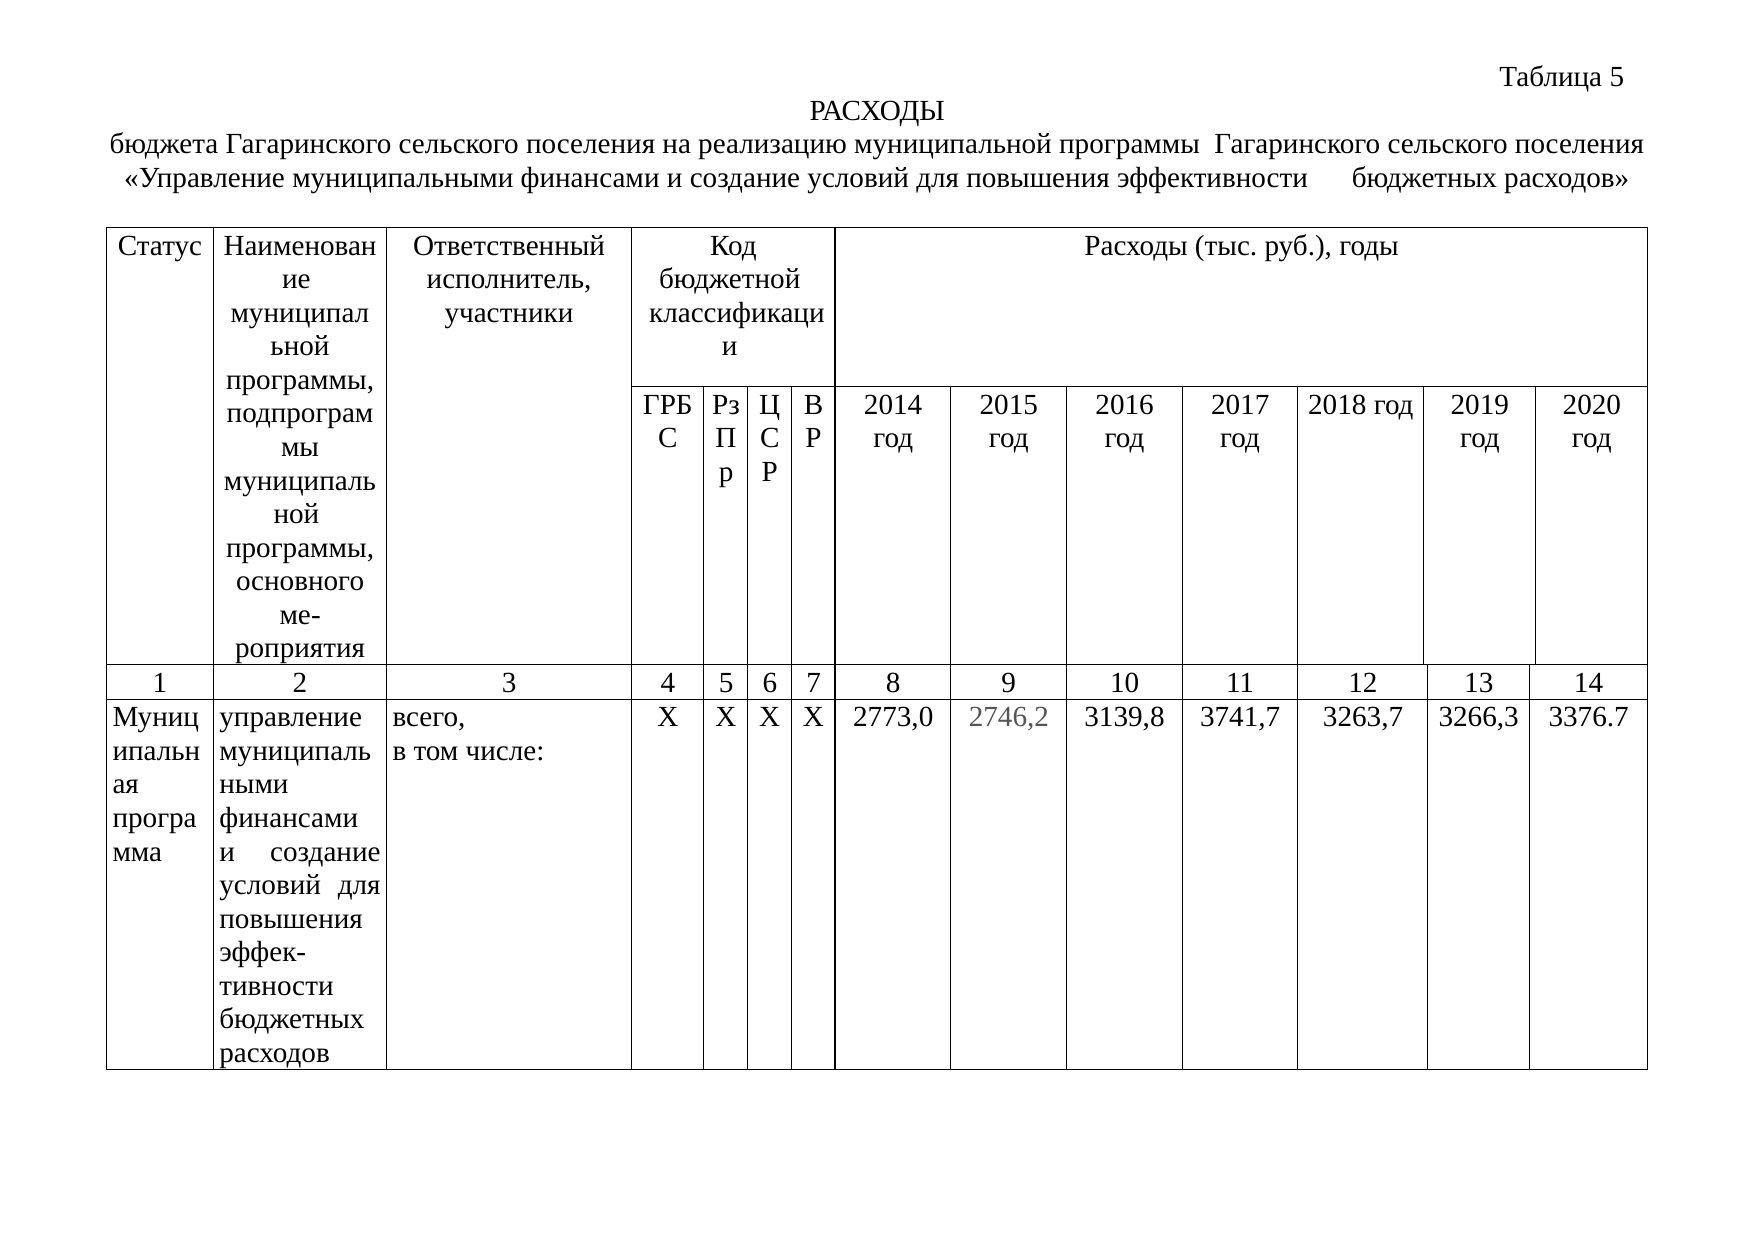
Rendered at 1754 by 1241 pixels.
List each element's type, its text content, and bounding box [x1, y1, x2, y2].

table_cell управление муниципальными финансами и создание условий для повышения эффективности бюджетных расходов [214, 700, 386, 1068]
table_cell 3741,7 [1183, 700, 1297, 1068]
table_cell 3266,3 [1428, 700, 1529, 1068]
table_cell 7 [792, 665, 834, 698]
table_cell 2016 год [1067, 387, 1182, 664]
table_cell 3376.7 [1530, 700, 1647, 1068]
text РАСХОДЫ [106, 93, 1648, 126]
table_cell 6 [748, 665, 791, 698]
table_cell 2014 год [836, 387, 950, 664]
table_cell ВР [792, 387, 834, 664]
table_header Наименование муниципальной программы, подпрограммы муниципальной программы, основного мероприятия [214, 228, 386, 664]
table_cell 2015 год [951, 387, 1066, 664]
table_header Ответственный исполнитель, участники [387, 228, 631, 664]
table_header Расходы (тыс. руб.), годы [836, 228, 1647, 386]
table_cell 1 [107, 665, 213, 698]
table_cell всего, в том числе: [387, 700, 631, 1068]
table_cell 9 [951, 665, 1066, 698]
table_cell 13 [1428, 665, 1529, 698]
table_cell X [748, 700, 791, 1068]
table_cell 3 [387, 665, 631, 698]
table_cell 10 [1067, 665, 1182, 698]
table_cell 2017 год [1183, 387, 1297, 664]
table_cell Муниципальная программа [107, 700, 213, 1068]
table_cell 3263,7 [1298, 700, 1427, 1068]
table_cell 4 [632, 665, 703, 698]
table_cell 12 [1298, 665, 1427, 698]
table_cell 3139,8 [1067, 700, 1182, 1068]
table_cell 2019 год [1424, 387, 1535, 664]
table_header Статус [107, 228, 213, 664]
table_cell 2020 год [1536, 387, 1647, 664]
table_cell 2018 год [1298, 387, 1423, 664]
table_cell X [792, 700, 834, 1068]
table_cell 11 [1183, 665, 1297, 698]
table_cell 2773,0 [836, 700, 950, 1068]
table_cell X [632, 700, 703, 1068]
table_cell 5 [704, 665, 747, 698]
table_cell X [704, 700, 747, 1068]
table_cell 8 [836, 665, 950, 698]
text бюджета Гагаринского сельского поселения на реализацию муниципальной программы Гагаринского сельского поселения «Управление муниципальными финансами и создание условий для повышения эффективности бюджетных расходов» [106, 126, 1648, 193]
table_cell РзПр [704, 387, 747, 664]
text Таблица 5 [106, 59, 1648, 93]
table_cell ГРБС [632, 387, 703, 664]
table_cell 2746,2 [951, 700, 1066, 1068]
table_cell 2 [214, 665, 386, 698]
table_header Код бюджетной классификации [632, 228, 834, 386]
table_cell 14 [1530, 665, 1647, 698]
table_cell ЦСР [748, 387, 791, 664]
